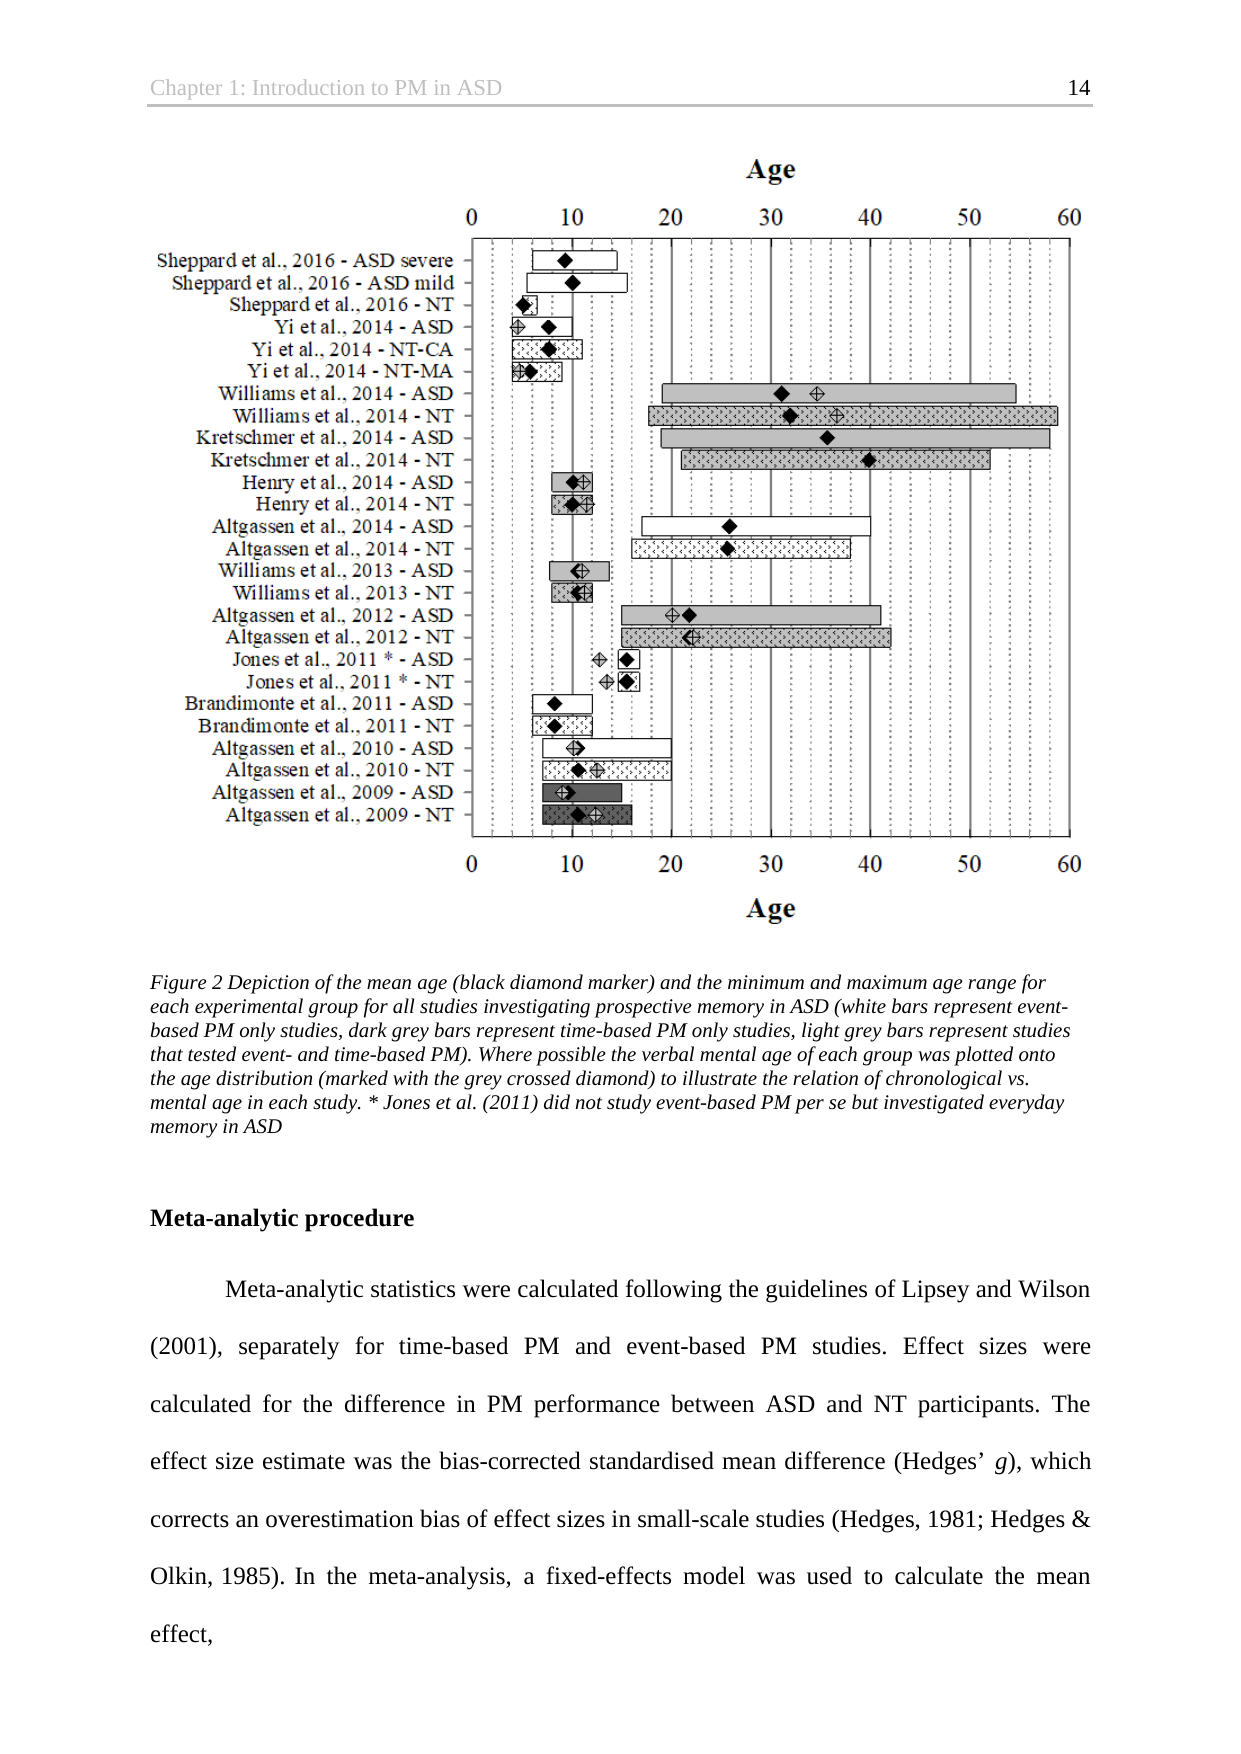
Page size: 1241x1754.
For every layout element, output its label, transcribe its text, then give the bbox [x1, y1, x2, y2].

text Figure 2 Depiction of the mean age (black diamond marker) and the minimum and maximum age range for each experimental group for all studies investigating prospective memory in ASD (white bars represent event- based PM only studies, dark grey bars represent time-based PM only studies, light grey bars represent studies that tested event- and time-based PM). Where possible the verbal mental age of each group was plotted onto the age distribution (marked with the grey crossed diamond) to illustrate the relation of chronological vs. mental age in each study. * Jones et al. (2011) did not study event-based PM per se but investigated everyday memory in ASD [150, 970, 1074, 1138]
picture [157, 159, 1082, 924]
subtitle Meta-analytic procedure [150, 1203, 1103, 1232]
text Meta-analytic statistics were calculated following the guidelines of Lipsey and Wilson (2001), separately for time-based PM and event-based PM studies. Effect sizes were calculated for the difference in PM performance between ASD and NT participants. The effect size estimate was the bias-corrected standardised mean difference (Hedges’ g), which corrects an overestimation bias of effect sizes in small-scale studies (Hedges, 1981; Hedges & Olkin, 1985). In the meta-analysis, a fixed-effects model was used to calculate the mean effect, [150, 1274, 1091, 1647]
